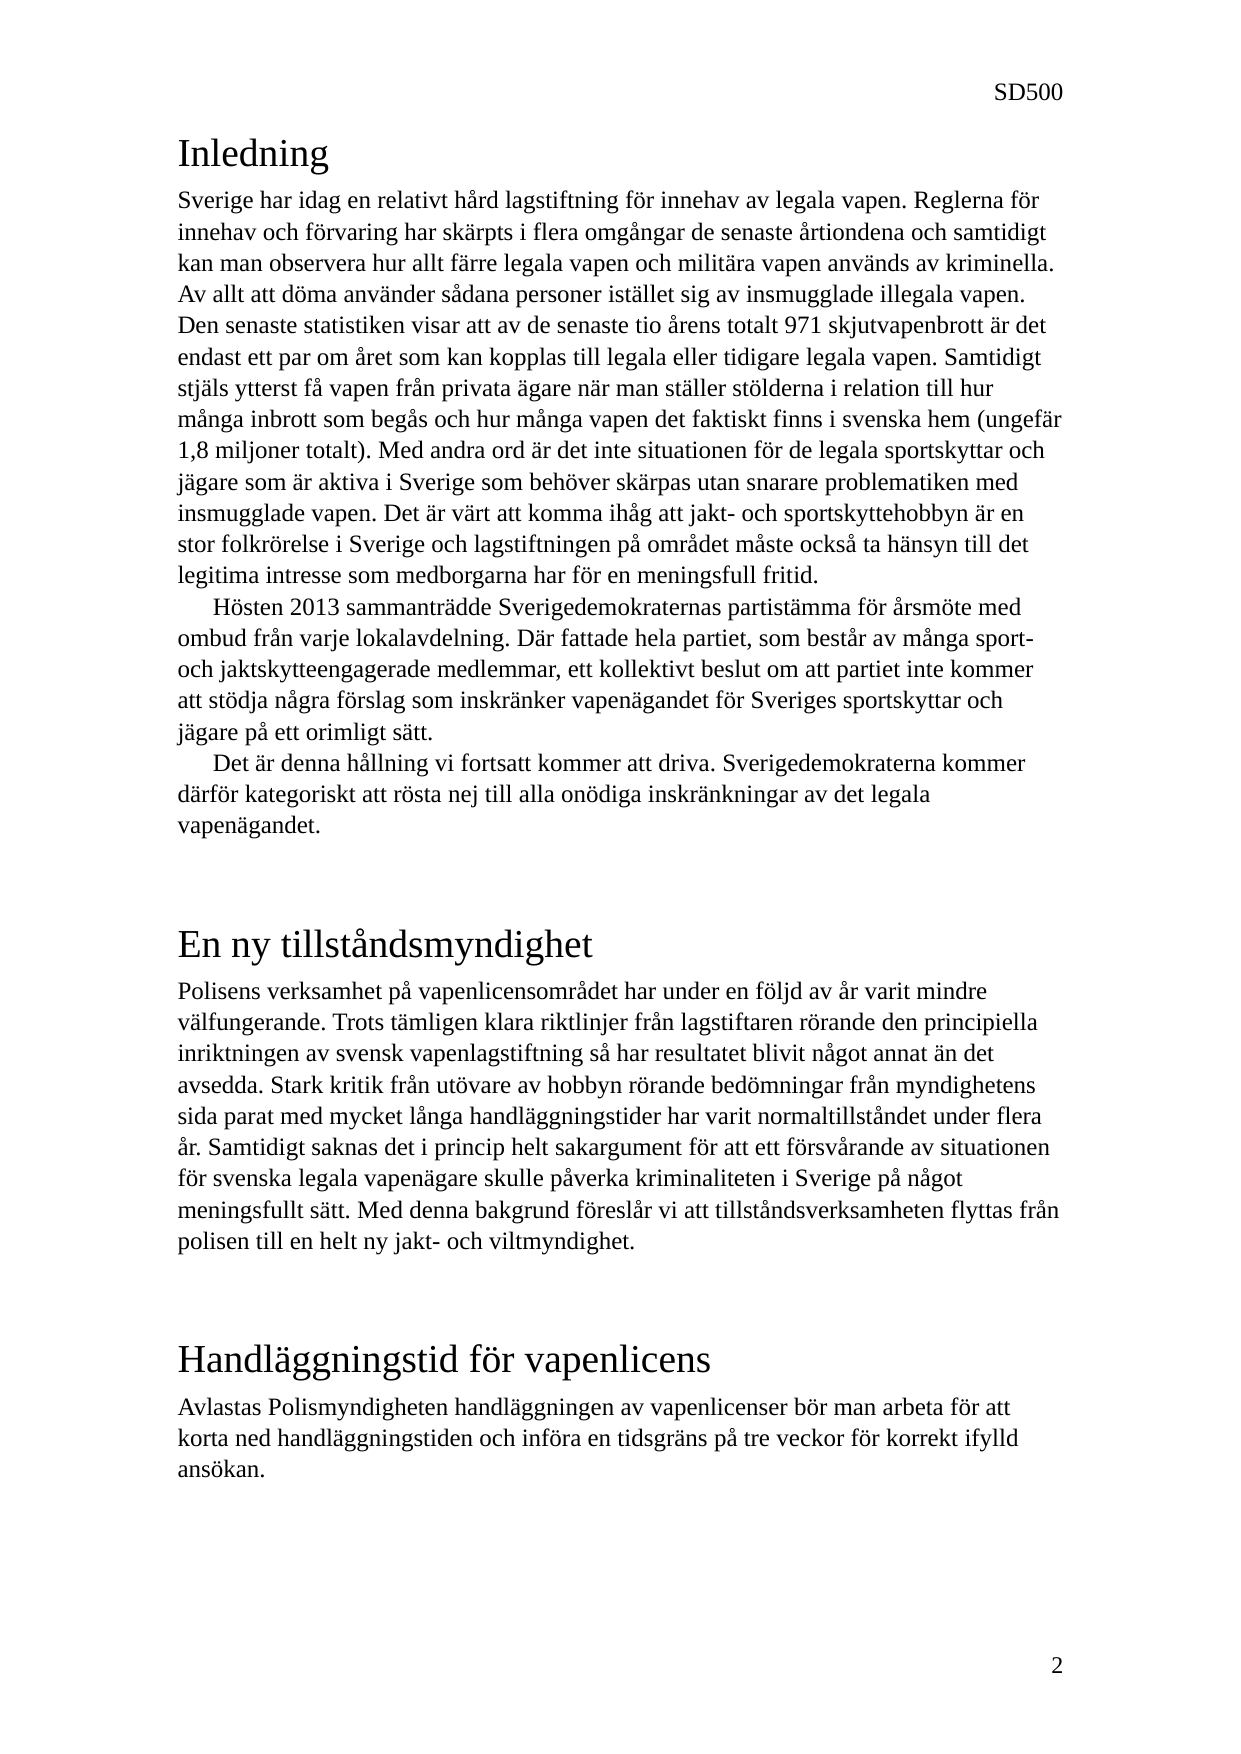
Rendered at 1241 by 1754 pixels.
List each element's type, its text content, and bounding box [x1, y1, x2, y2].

text Hösten 2013 sammanträdde Sverigedemokraternas partistämma för årsmöte med ombud från varje lokalavdelning. Där fattade hela partiet, som består av många sport- och jaktskytteengagerade medlemmar, ett kollektivt beslut om att partiet inte kommer att stödja några förslag som inskränker vapenägandet för Sveriges sportskyttar och jägare på ett orimligt sätt. [177, 589, 1063, 745]
subtitle En ny tillståndsmyndighet [177, 924, 1063, 965]
subtitle Handläggningstid för vapenlicens [177, 1340, 1063, 1381]
text Polisens verksamhet på vapenlicensområdet har under en följd av år varit mindre välfungerande. Trots tämligen klara riktlinjer från lagstiftaren rörande den principiella inriktningen av svensk vapenlagstiftning så har resultatet blivit något annat än det avsedda. Stark kritik från utövare av hobbyn rörande bedömningar från myndighetens sida parat med mycket långa handläggningstider har varit normaltillståndet under flera år. Samtidigt saknas det i princip helt sakargument för att ett försvårande av situationen för svenska legala vapenägare skulle påverka kriminaliteten i Sverige på något meningsfullt sätt. Med denna bakgrund föreslår vi att tillståndsverksamheten flyttas från polisen till en helt ny jakt- och viltmyndighet. [177, 973, 1063, 1255]
text Det är denna hållning vi fortsatt kommer att driva. Sverigedemokraterna kommer därför kategoriskt att rösta nej till alla onödiga inskränkningar av det legala vapenägandet. [177, 745, 1063, 839]
subtitle Inledning [177, 134, 1063, 174]
text Sverige har idag en relativt hård lagstiftning för innehav av legala vapen. Reglerna för innehav och förvaring har skärpts i flera omgångar de senaste årtiondena och samtidigt kan man observera hur allt färre legala vapen och militära vapen används av kriminella. Av allt att döma använder sådana personer istället sig av insmugglade illegala vapen. Den senaste statistiken visar att av de senaste tio årens totalt 971 skjutvapenbrott är det endast ett par om året som kan kopplas till legala eller tidigare legala vapen. Samtidigt stjäls ytterst få vapen från privata ägare när man ställer stölderna i relation till hur många inbrott som begås och hur många vapen det faktiskt finns i svenska hem (ungefär 1,8 miljoner totalt). Med andra ord är det inte situationen för de legala sportskyttar och jägare som är aktiva i Sverige som behöver skärpas utan snarare problematiken med insmugglade vapen. Det är värt att komma ihåg att jakt- och sportskyttehobbyn är en stor folkrörelse i Sverige och lagstiftningen på området måste också ta hänsyn till det legitima intresse som medborgarna har för en meningsfull fritid. [177, 183, 1063, 589]
text Avlastas Polismyndigheten handläggningen av vapenlicenser bör man arbeta för att korta ned handläggningstiden och införa en tidsgräns på tre veckor för korrekt ifylld ansökan. [177, 1389, 1063, 1483]
